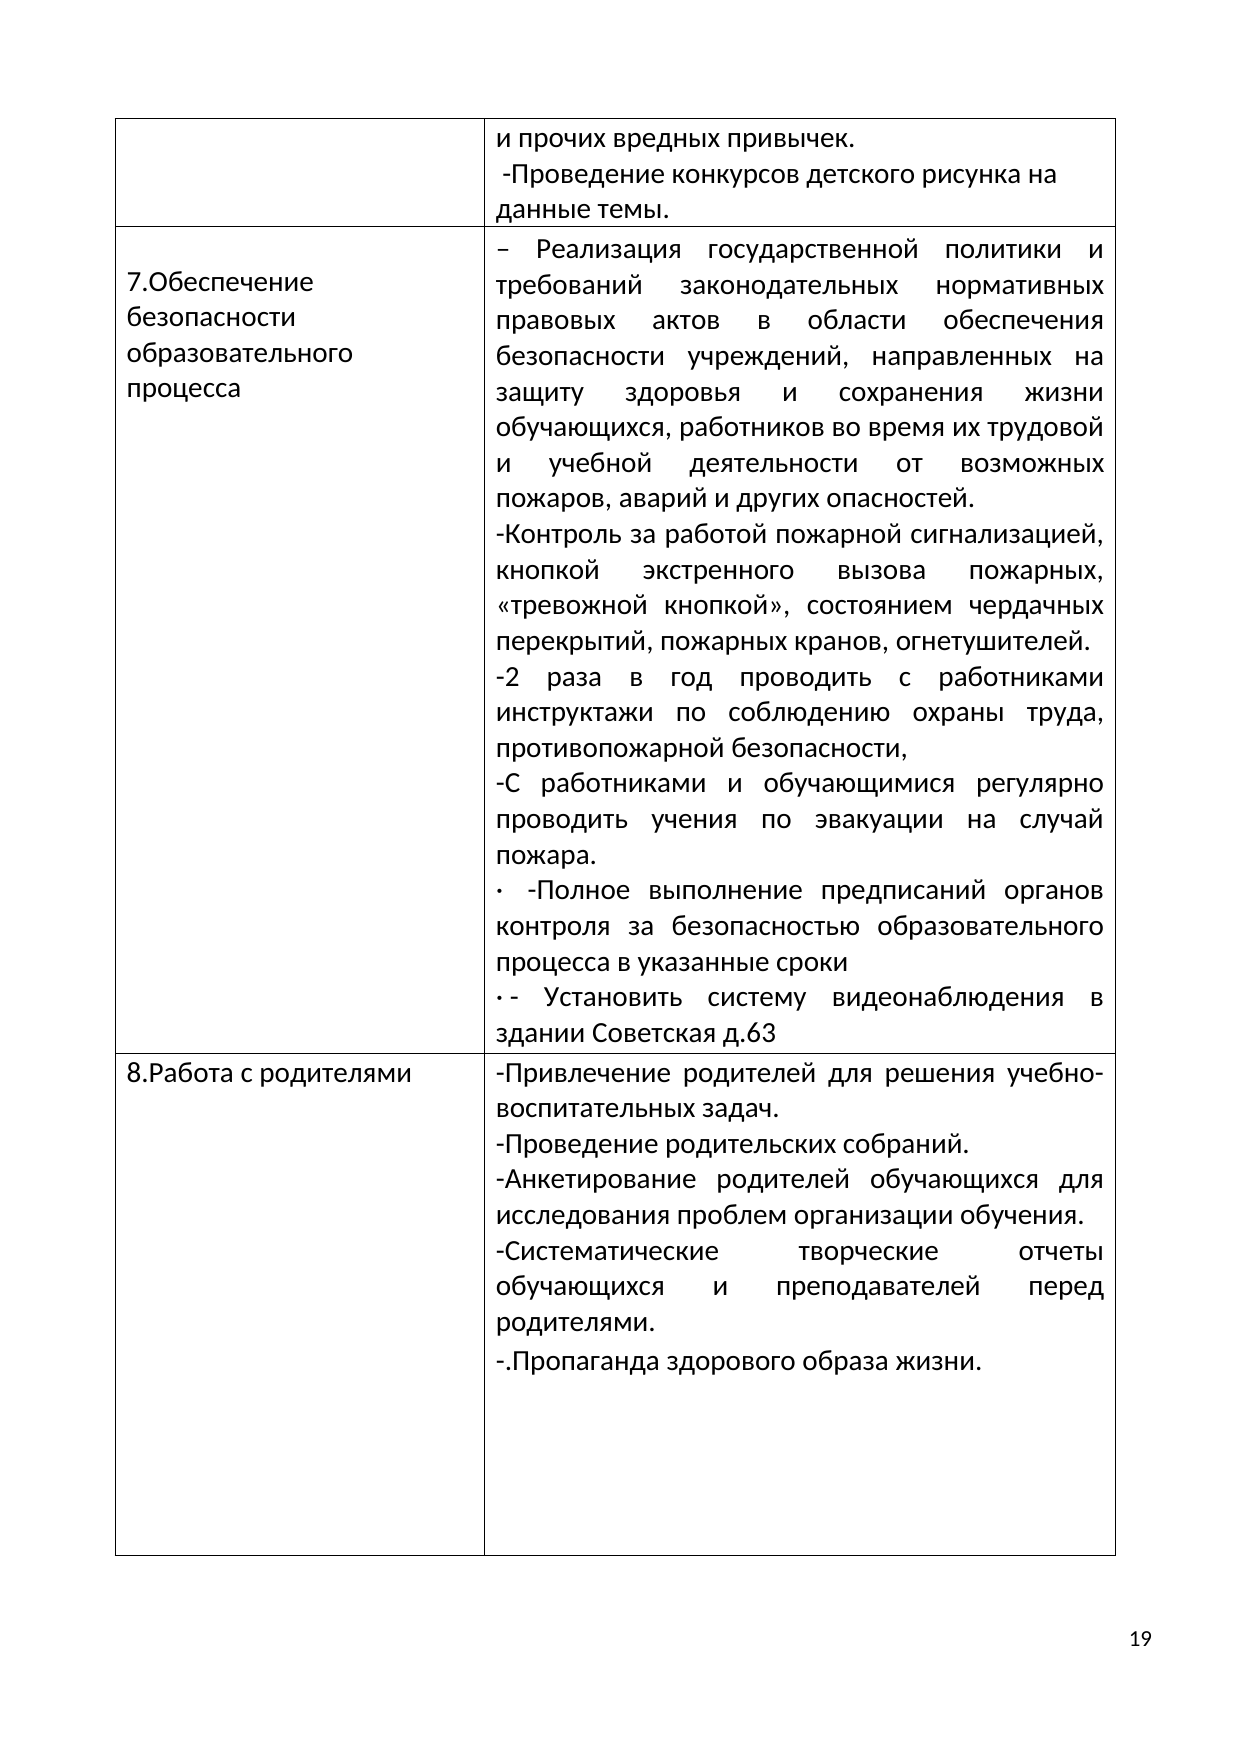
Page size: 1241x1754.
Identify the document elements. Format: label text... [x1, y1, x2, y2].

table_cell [485, 119, 1115, 226]
table_cell 7.Обеспечение безопасности образовательного процесса [116, 227, 484, 1053]
table_cell – Реализация государственной политики и требований законодательных нормативных правовых актов в области обеспечения безопасности учреждений, направленных на защиту здоровья и сохранения жизни обучающихся, работников во время их трудовой и учебной деятельности от возможных пожаров, аварий и других опасностей. -Контроль за работой пожарной сигнализацией, кнопкой экстренного вызова пожарных, «тревожной кнопкой», состоянием чердачных перекрытий, пожарных кранов, огнетушителей. -2 раза в год проводить с работниками инструктажи по соблюдению охраны труда, противопожарной безопасности, -С работниками и обучающимися регулярно проводить учения по эвакуации на случай пожара. · -Полное выполнение предписаний органов контроля за безопасностью образовательного процесса в указанные сроки · - Установить систему видеонаблюдения в здании Советская д.63 [485, 227, 1115, 1053]
table_cell -Привлечение родителей для решения учебно-воспитательных задач. -Проведение родительских собраний. -Анкетирование родителей обучающихся для исследования проблем организации обучения. -Систематические творческие отчеты обучающихся и преподавателей перед родителями. -.Пропаганда здорового образа жизни. [485, 1054, 1115, 1555]
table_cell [116, 119, 484, 226]
table_cell 8.Работа с родителями [116, 1054, 484, 1555]
